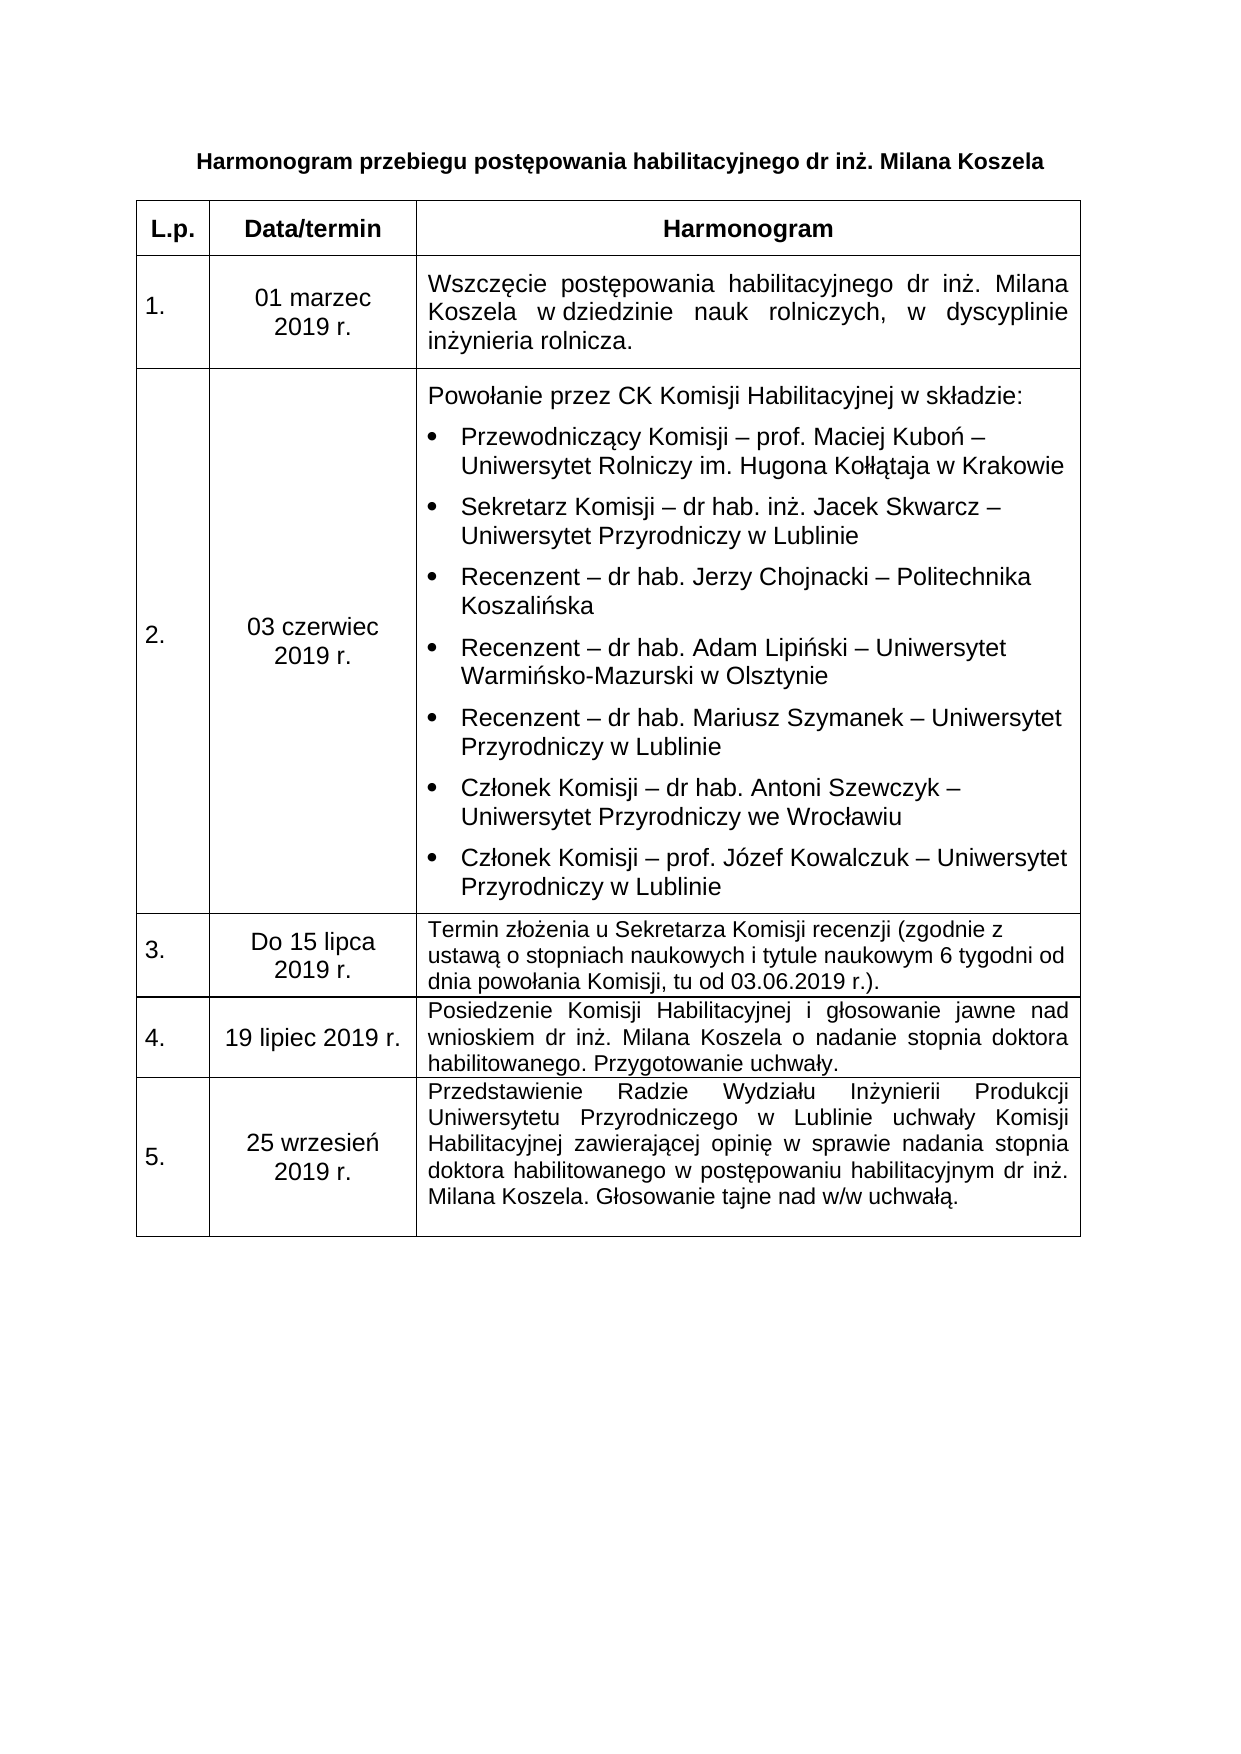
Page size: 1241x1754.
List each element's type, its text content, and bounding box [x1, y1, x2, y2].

table_cell 19 lipiec 2019 r. [210, 998, 416, 1077]
table_cell 2. [137, 369, 209, 913]
table_cell 4. [137, 998, 209, 1077]
table_cell Powołanie przez CK Komisji Habilitacyjnej w składzie: Przewodniczący Komisji – prof. Maciej Kuboń – Uniwersytet Rolniczy im. Hugona Kołłątaja w Krakowie Sekretarz Komisji – dr hab. inż. Jacek Skwarcz – Uniwersytet Przyrodniczy w Lublinie Recenzent – dr hab. Jerzy Chojnacki – Politechnika Koszalińska Recenzent – dr hab. Adam Lipiński – Uniwersytet Warmińsko-Mazurski w Olsztynie Recenzent – dr hab. Mariusz Szymanek – Uniwersytet Przyrodniczy w Lublinie Członek Komisji – dr hab. Antoni Szewczyk – Uniwersytet Przyrodniczy we Wrocławiu Członek Komisji – prof. Józef Kowalczuk – Uniwersytet Przyrodniczy w Lublinie [417, 369, 1080, 913]
table_cell 1. [137, 256, 209, 367]
table_header L.p. [137, 201, 209, 255]
table_header Harmonogram [417, 201, 1080, 255]
table_cell 5. [137, 1078, 209, 1236]
table_cell 3. [137, 914, 209, 996]
table_cell Przedstawienie Radzie Wydziału Inżynierii Produkcji Uniwersytetu Przyrodniczego w Lublinie uchwały Komisji Habilitacyjnej zawierającej opinię w sprawie nadania stopnia doktora habilitowanego w postępowaniu habilitacyjnym dr inż. Milana Koszela. Głosowanie tajne nad w/w uchwałą. [417, 1078, 1080, 1236]
text Harmonogram przebiegu postępowania habilitacyjnego dr inż. Milana Koszela [148, 148, 1093, 174]
table_header Data/termin [210, 201, 416, 255]
table_cell 25 wrzesień 2019 r. [210, 1078, 416, 1236]
table_cell Termin złożenia u Sekretarza Komisji recenzji (zgodnie z ustawą o stopniach naukowych i tytule naukowym 6 tygodni od dnia powołania Komisji, tu od 03.06.2019 r.). [417, 914, 1080, 996]
table_cell 01 marzec 2019 r. [210, 256, 416, 367]
table_cell 03 czerwiec 2019 r. [210, 369, 416, 913]
table_cell Do 15 lipca 2019 r. [210, 914, 416, 996]
table_cell Wszczęcie postępowania habilitacyjnego dr inż. Milana Koszela w dziedzinie nauk rolniczych, w dyscyplinie inżynieria rolnicza. [417, 256, 1080, 367]
table_cell Posiedzenie Komisji Habilitacyjnej i głosowanie jawne nad wnioskiem dr inż. Milana Koszela o nadanie stopnia doktora habilitowanego. Przygotowanie uchwały. [417, 998, 1080, 1077]
